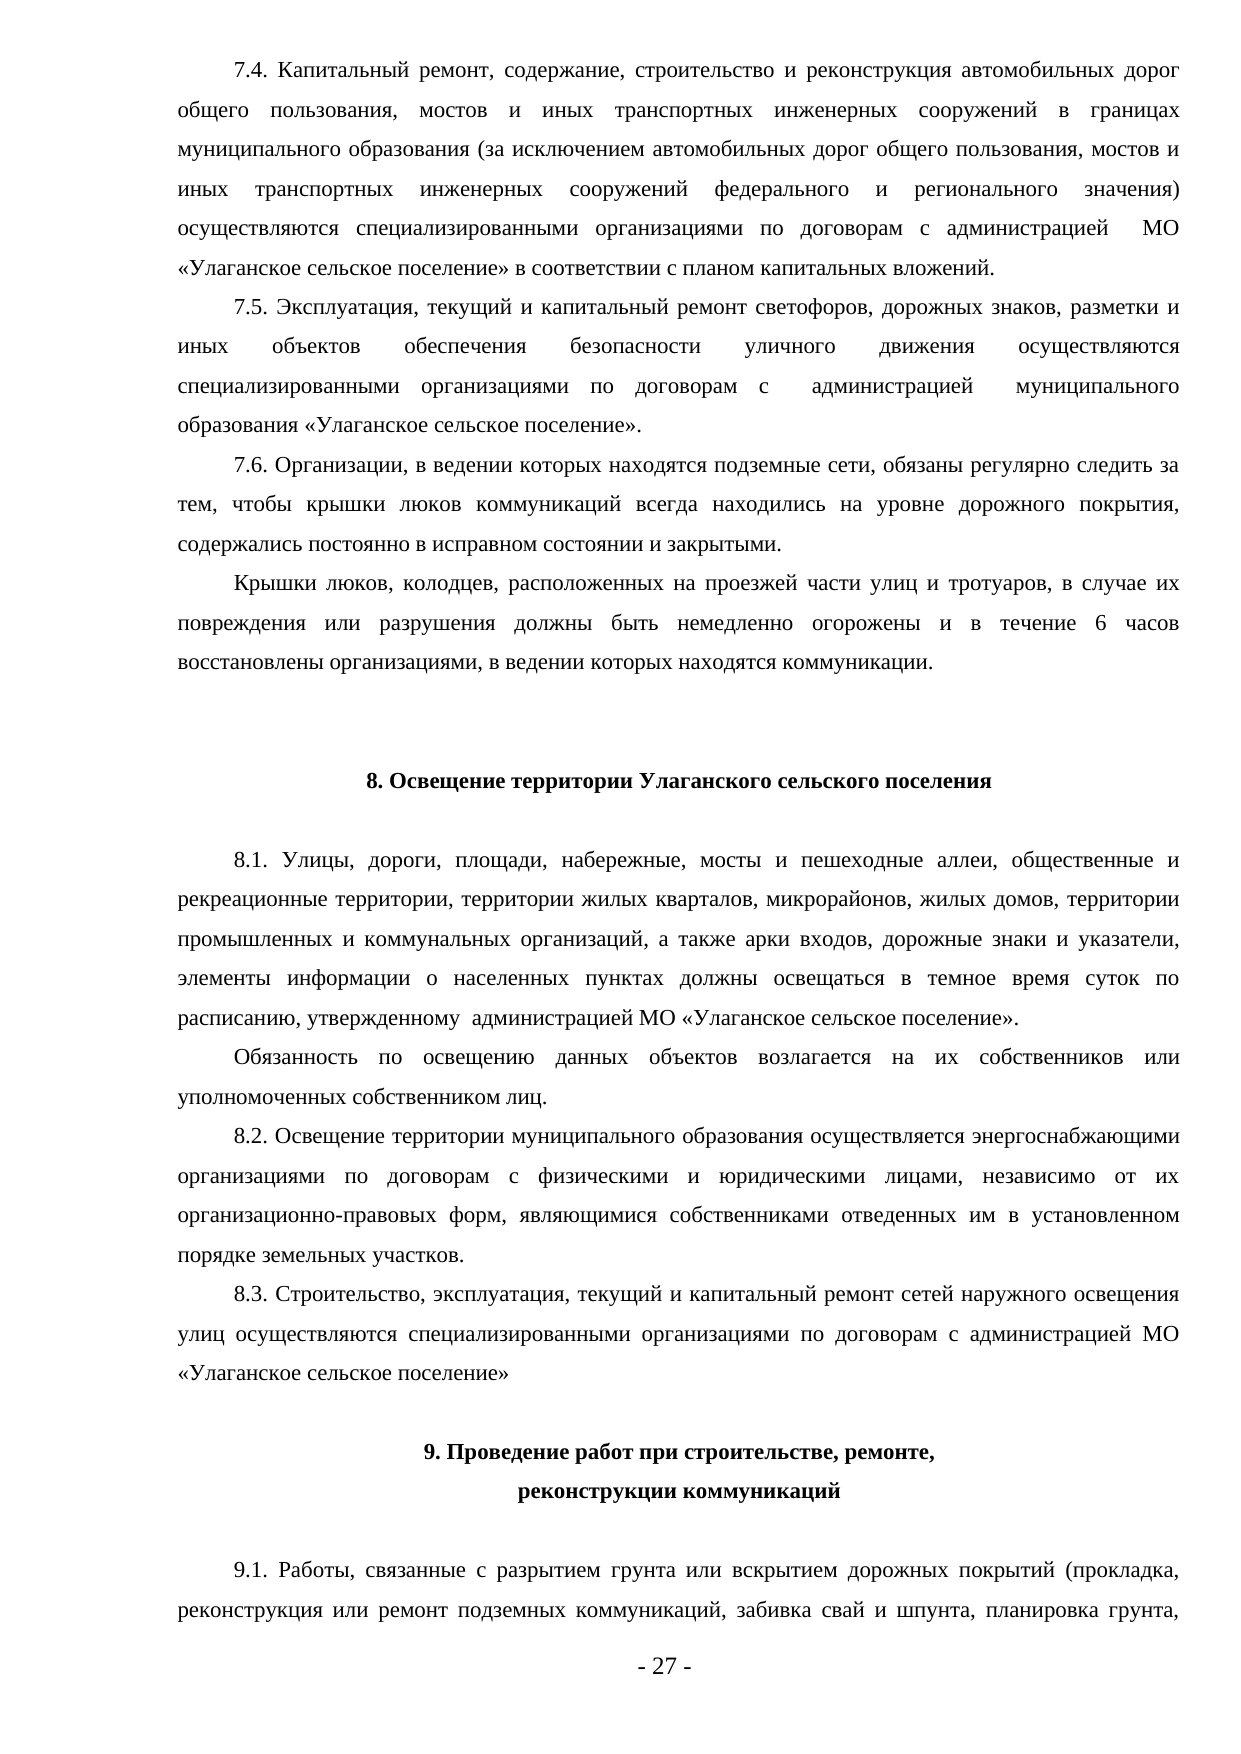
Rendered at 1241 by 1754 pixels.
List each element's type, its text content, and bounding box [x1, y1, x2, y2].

text 8.1. Улицы, дороги, площади, набережные, мосты и пешеходные аллеи, общественные и рекреационные территории, территории жилых кварталов, микрорайонов, жилых домов, территории промышленных и коммунальных организаций, а также арки входов, дорожные знаки и указатели, элементы информации о населенных пунктах должны освещаться в темное время суток по расписанию, утвержденному администрацией МО «Улаганское сельское поселение». [177, 846, 1181, 1030]
text 7.5. Эксплуатация, текущий и капитальный ремонт светофоров, дорожных знаков, разметки и иных объектов обеспечения безопасности уличного движения осуществляются специализированными организациями по договорам с администрацией муниципального образования «Улаганское сельское поселение». [177, 293, 1181, 438]
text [177, 1556, 1181, 1622]
text 8. Освещение территории Улаганского сельского поселения [177, 767, 1181, 793]
text 9. Проведение работ при строительстве, ремонте, [177, 1438, 1181, 1464]
text 7.6. Организации, в ведении которых находятся подземные сети, обязаны регулярно следить за тем, чтобы крышки люков коммуникаций всегда находились на уровне дорожного покрытия, содержались постоянно в исправном состоянии и закрытыми. [177, 451, 1181, 556]
text 8.2. Освещение территории муниципального образования осуществляется энергоснабжающими организациями по договорам с физическими и юридическими лицами, независимо от их организационно-правовых форм, являющимися собственниками отведенных им в установленном порядке земельных участков. [177, 1122, 1181, 1267]
text Обязанность по освещению данных объектов возлагается на их собственников или уполномоченных собственником лиц. [177, 1043, 1181, 1109]
text 8.3. Строительство, эксплуатация, текущий и капитальный ремонт сетей наружного освещения улиц осуществляются специализированными организациями по договорам с администрацией МО «Улаганское сельское поселение» [177, 1280, 1181, 1385]
text реконструкции коммуникаций [177, 1477, 1181, 1504]
text 7.4. Капитальный ремонт, содержание, строительство и реконструкция автомобильных дорог общего пользования, мостов и иных транспортных инженерных сооружений в границах муниципального образования (за исключением автомобильных дорог общего пользования, мостов и иных транспортных инженерных сооружений федерального и регионального значения) осуществляются специализированными организациями по договорам с администрацией МО «Улаганское сельское поселение» в соответствии с планом капитальных вложений. [177, 56, 1181, 280]
text Крышки люков, колодцев, расположенных на проезжей части улиц и тротуаров, в случае их повреждения или разрушения должны быть немедленно огорожены и в течение 6 часов восстановлены организациями, в ведении которых находятся коммуникации. [177, 569, 1181, 675]
